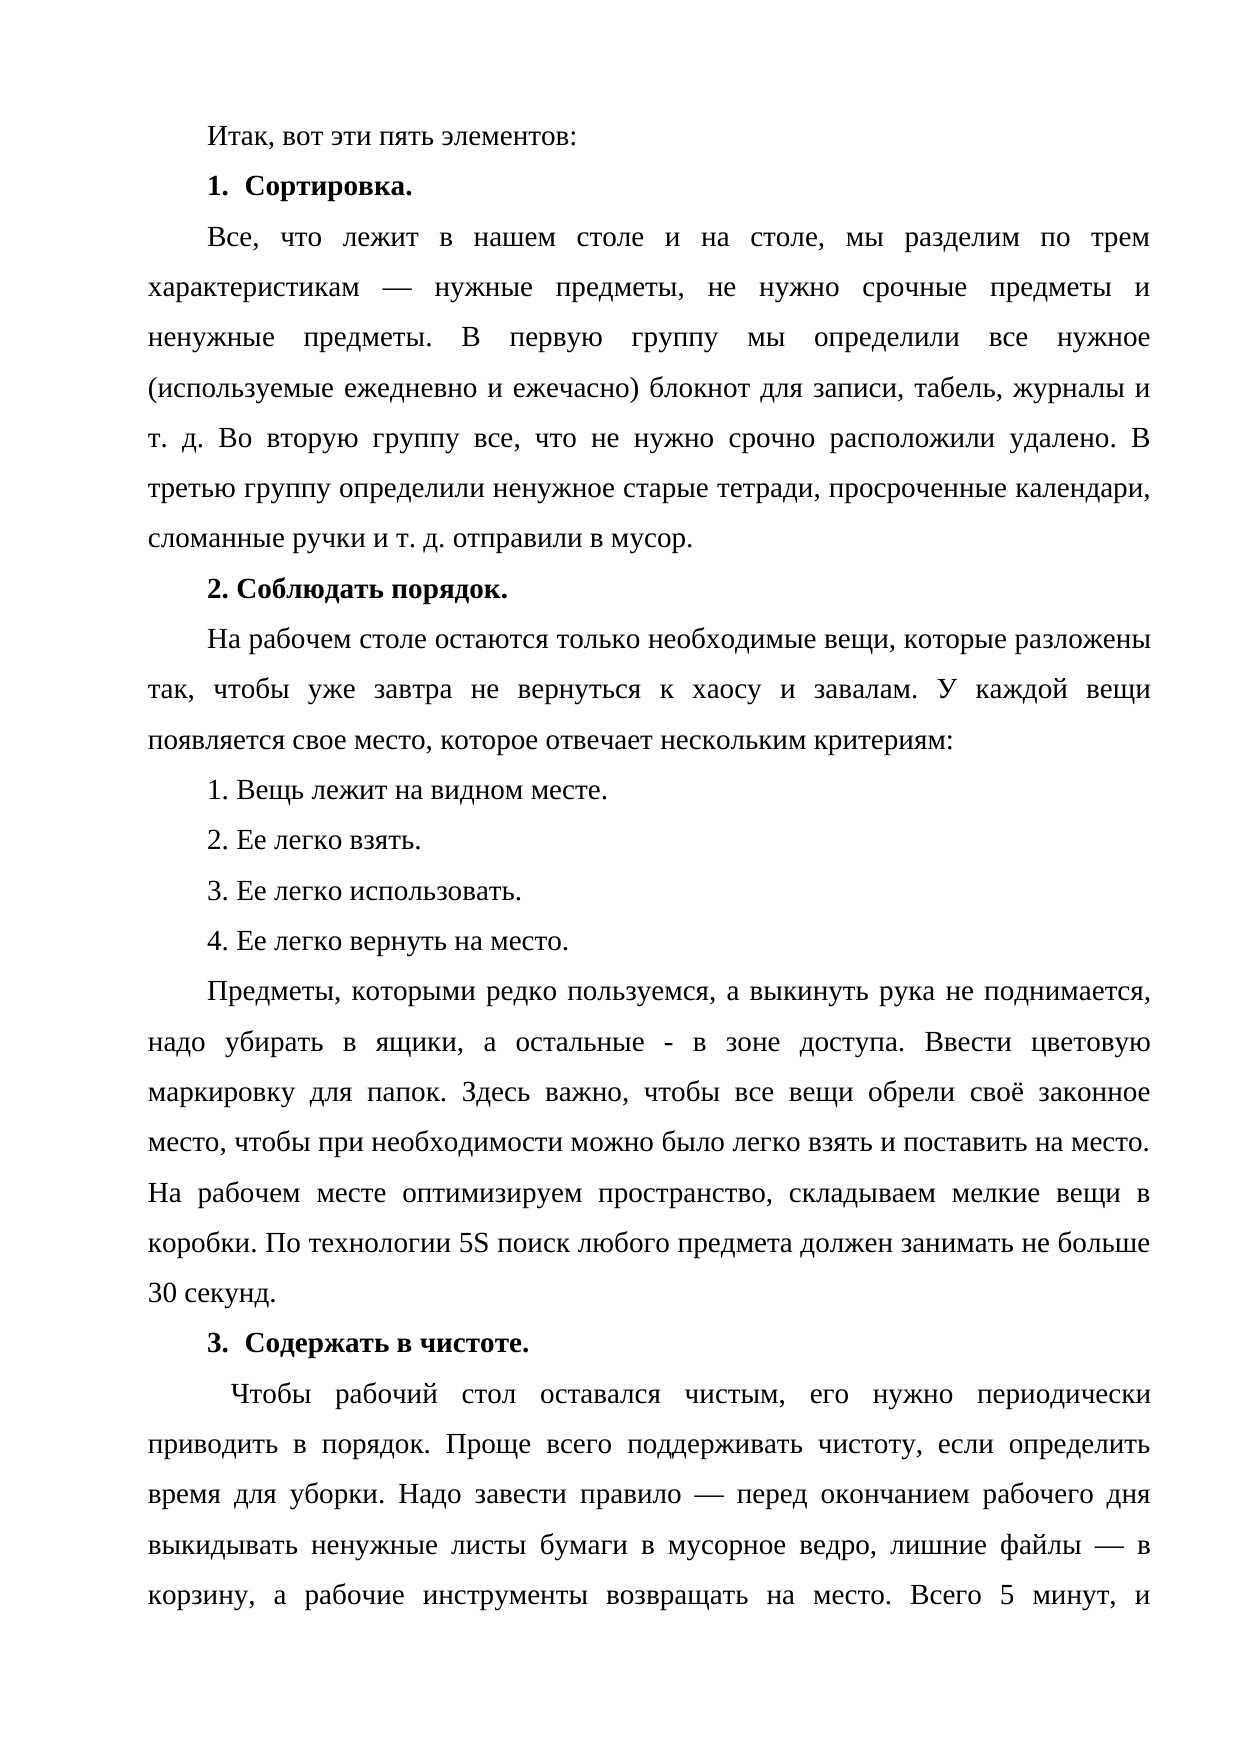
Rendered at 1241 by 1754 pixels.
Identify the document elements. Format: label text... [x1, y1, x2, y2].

text 2. Соблюдать порядок. [148, 571, 1152, 604]
list Сортировка. [207, 168, 1152, 202]
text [148, 1376, 1152, 1611]
text 4. Ее легко вернуть на место. [148, 923, 1152, 957]
text Итак, вот эти пять элементов: [148, 118, 1152, 152]
list Содержать в чистоте. [207, 1326, 1152, 1359]
text Предметы, которыми редко пользуемся, а выкинуть рука не поднимается, надо убирать в ящики, а остальные - в зоне доступа. Ввести цветовую маркировку для папок. Здесь важно, чтобы все вещи обрели своё законное место, чтобы при необходимости можно было легко взять и поставить на место. На рабочем месте оптимизируем пространство, складываем мелкие вещи в коробки. По технологии 5S поиск любого предмета должен занимать не больше 30 секунд. [148, 973, 1152, 1309]
text 1. Вещь лежит на видном месте. [148, 772, 1152, 806]
text На рабочем столе остаются только необходимые вещи, которые разложены так, чтобы уже завтра не вернуться к хаосу и завалам. У каждой вещи появляется свое место, которое отвечает нескольким критериям: [148, 621, 1152, 755]
text Все, что лежит в нашем столе и на столе, мы разделим по трем характеристикам — нужные предметы, не нужно срочные предметы и ненужные предметы. В первую группу мы определили все нужное (используемые ежедневно и ежечасно) блокнот для записи, табель, журналы и т. д. Во вторую группу все, что не нужно срочно расположили удалено. В третью группу определили ненужное старые тетради, просроченные календари, сломанные ручки и т. д. отправили в мусор. [148, 219, 1152, 554]
text 2. Ее легко взять. [148, 822, 1152, 856]
text 3. Ее легко использовать. [148, 873, 1152, 906]
